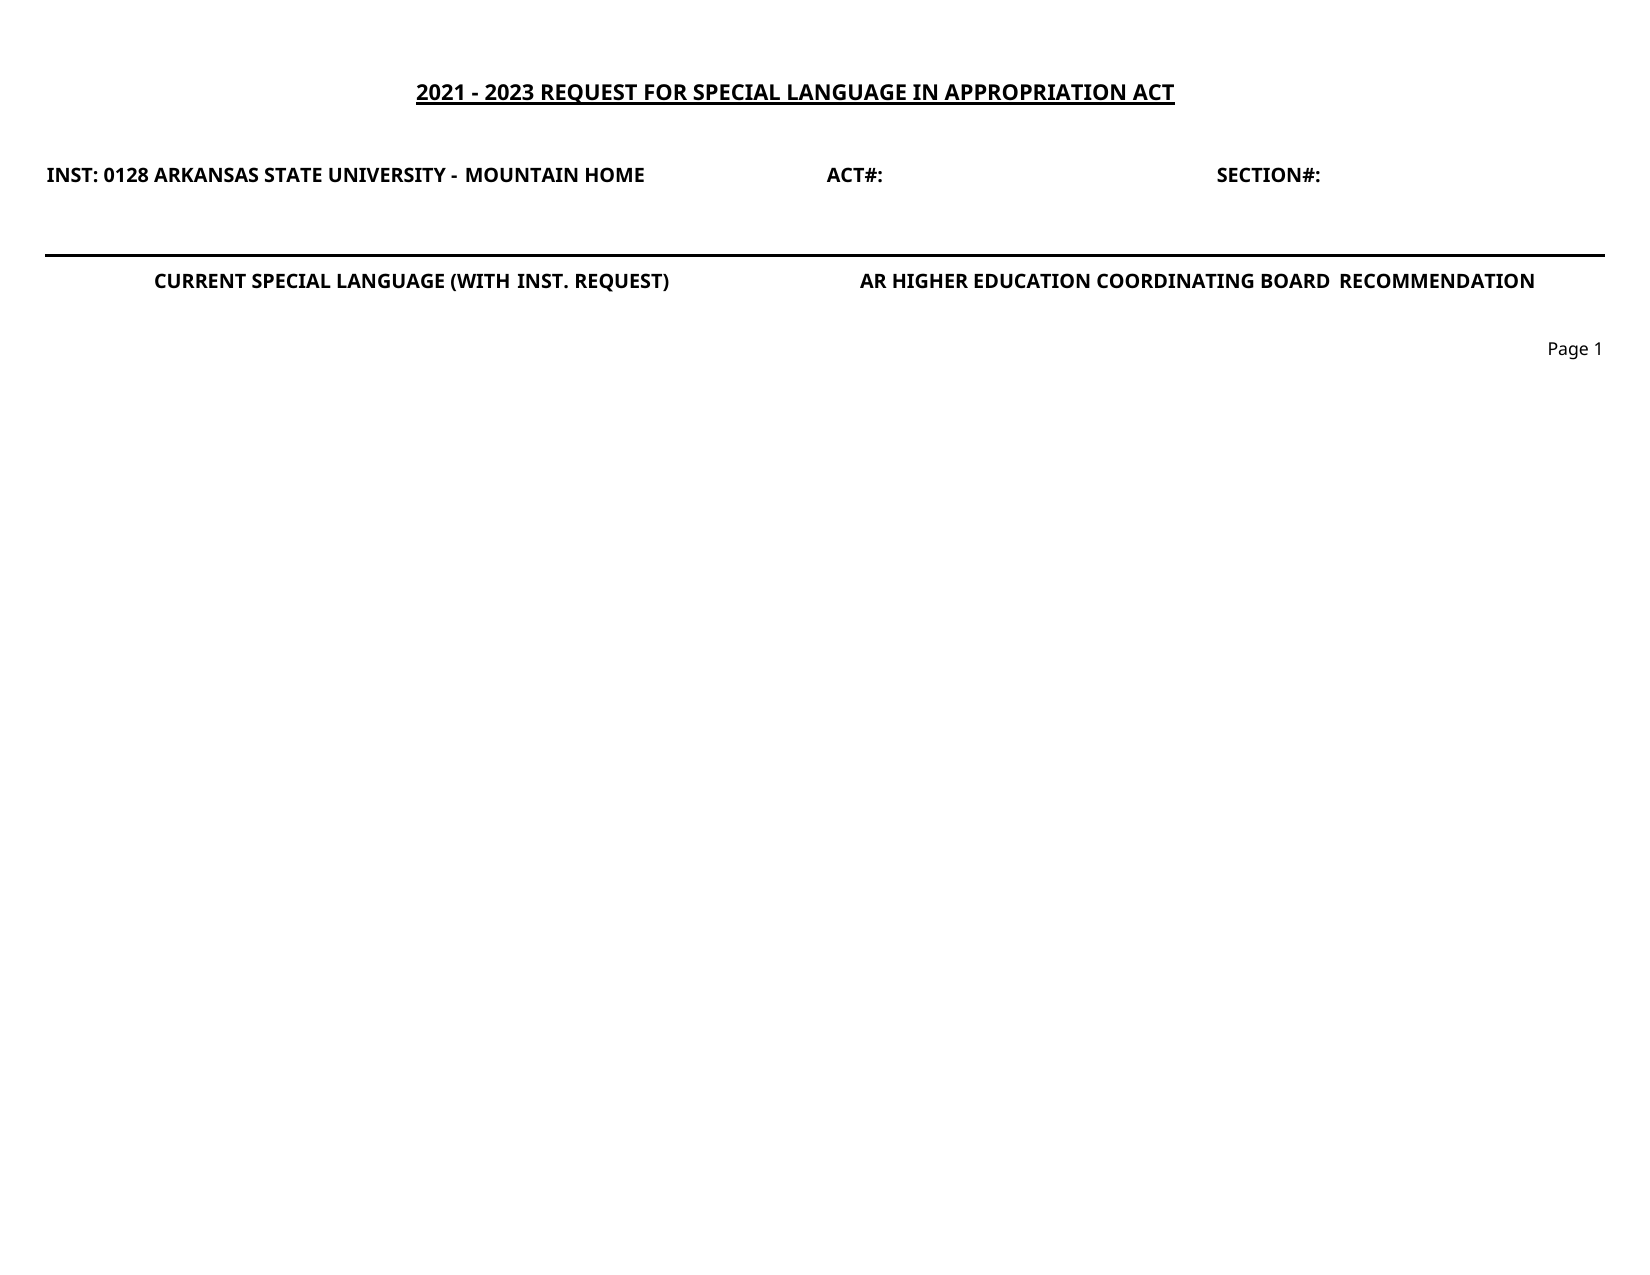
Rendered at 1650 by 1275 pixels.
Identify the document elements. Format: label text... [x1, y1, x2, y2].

text INST: 0128 ARKANSAS STATE UNIVERSITY - MOUNTAIN HOME ACT#: SECTION#: [47, 161, 1619, 188]
text Page 1 [31, 336, 1603, 360]
text CURRENT SPECIAL LANGUAGE (WITH INST. REQUEST) AR HIGHER EDUCATION COORDINATING BOARD RECOMMENDATION [154, 228, 1619, 295]
text 2021 - 2023 REQUEST FOR SPECIAL LANGUAGE IN APPROPRIATION ACT [416, 77, 1619, 107]
